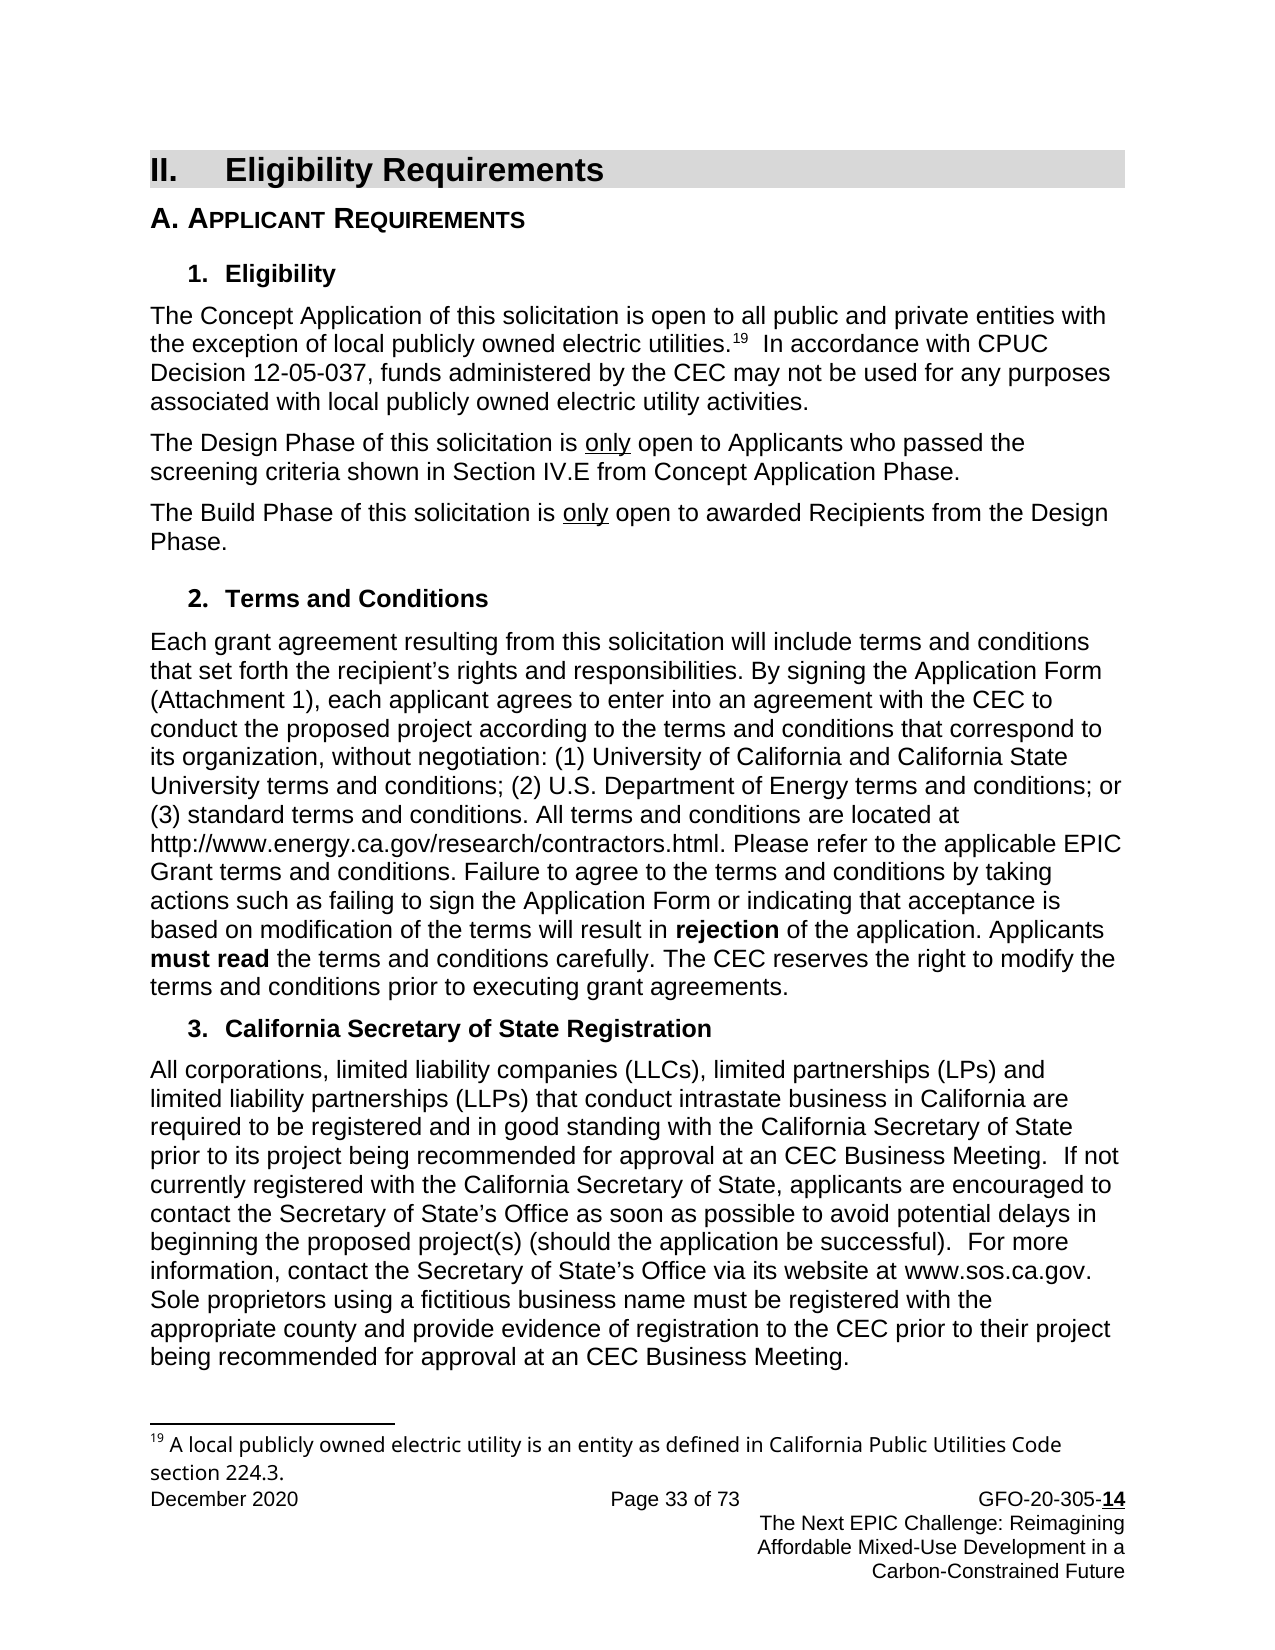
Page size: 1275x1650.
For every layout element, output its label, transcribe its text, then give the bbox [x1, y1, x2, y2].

list California Secretary of State Registration [187, 1013, 1125, 1042]
subtitle Applicant Requirements [150, 201, 1125, 234]
text All corporations, limited liability companies (LLCs), limited partnerships (LPs) and limited liability partnerships (LLPs) that conduct intrastate business in California are required to be registered and in good standing with the California Secretary of State prior to its project being recommended for approval at an CEC Business Meeting. If not currently registered with the California Secretary of State, applicants are encouraged to contact the Secretary of State’s Office as soon as possible to avoid potential delays in beginning the proposed project(s) (should the application be successful). For more information, contact the Secretary of State’s Office via its website at www.sos.ca.gov. Sole proprietors using a fictitious business name must be registered with the appropriate county and provide evidence of registration to the CEC prior to their project being recommended for approval at an CEC Business Meeting. [150, 1055, 1125, 1371]
text The Concept Application of this solicitation is open to all public and private entities with the exception of local publicly owned electric utilities. In accordance with CPUC Decision 12-05-037, funds administered by the CEC may not be used for any purposes associated with local publicly owned electric utility activities. [150, 301, 1125, 416]
list Terms and Conditions [187, 581, 1125, 615]
text The Build Phase of this solicitation is only open to awarded Recipients from the Design Phase. [150, 498, 1125, 556]
subtitle II. Eligibility Requirements [150, 150, 1125, 188]
list Eligibility [187, 259, 1125, 288]
text The Design Phase of this solicitation is only open to Applicants who passed the screening criteria shown in Section IV.E from Concept Application Phase. [150, 428, 1125, 486]
text Each grant agreement resulting from this solicitation will include terms and conditions that set forth the recipient’s rights and responsibilities. By signing the Application Form (Attachment 1), each applicant agrees to enter into an agreement with the CEC to conduct the proposed project according to the terms and conditions that correspond to its organization, without negotiation: (1) University of California and California State University terms and conditions; (2) U.S. Department of Energy terms and conditions; or (3) standard terms and conditions. All terms and conditions are located at http://www.energy.ca.gov/research/contractors.html. Please refer to the applicable EPIC Grant terms and conditions. Failure to agree to the terms and conditions by taking actions such as failing to sign the Application Form or indicating that acceptance is based on modification of the terms will result in rejection of the application. Applicants must read the terms and conditions carefully. The CEC reserves the right to modify the terms and conditions prior to executing grant agreements. [150, 627, 1125, 1001]
